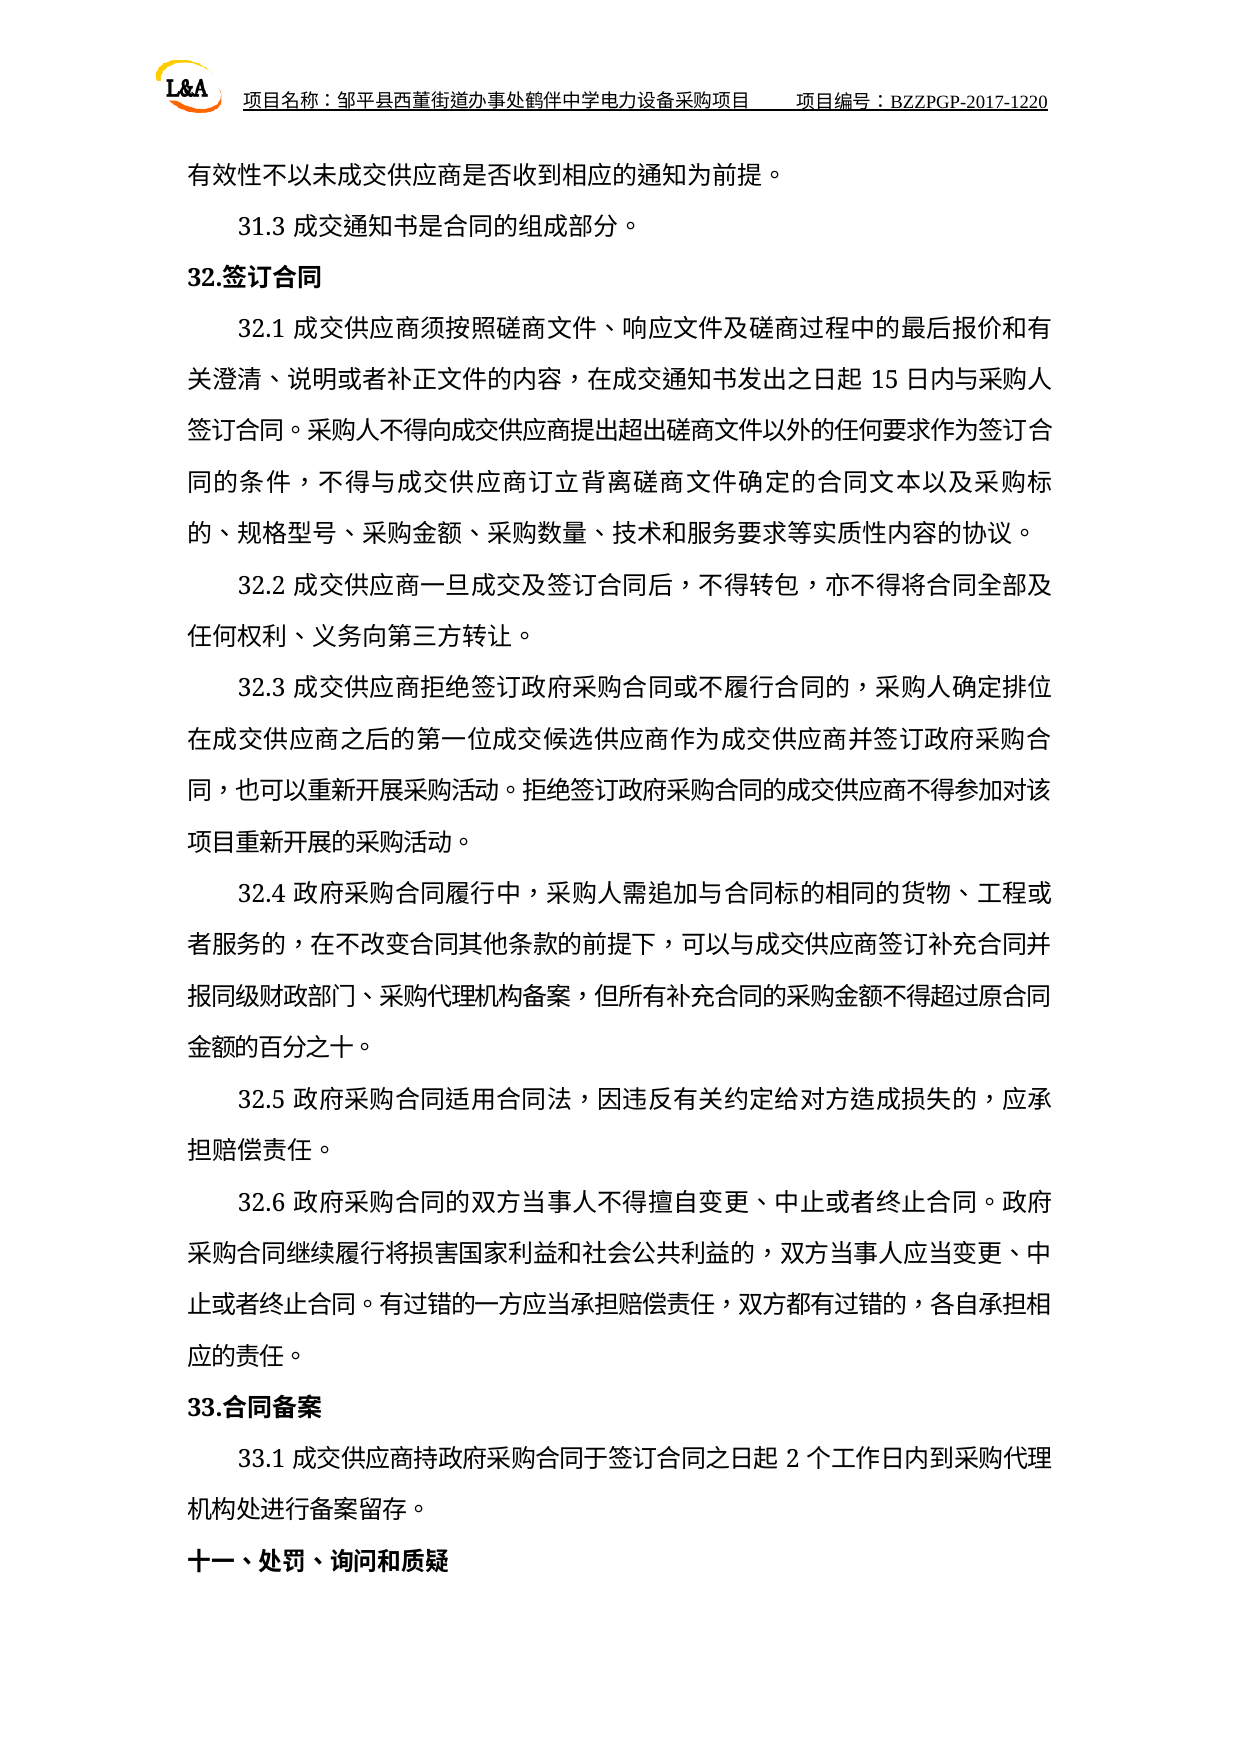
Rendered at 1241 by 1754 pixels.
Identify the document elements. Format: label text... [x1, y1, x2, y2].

list 成交供应商须按照磋商文件、响应文件及磋商过程中的最后报价和有关澄清、说明或者补正文件的内容，在成交通知书发出之日起 15 日内与采购人签订合同。采购人不得向成交供应商提出超出磋商文件以外的任何要求作为签订合同的条件，不得与成交供应商订立背离磋商文件确定的合同文本以及采购标的、规格型号、采购金额、采购数量、技术和服务要求等实质性内容的协议。 [187, 310, 1053, 550]
subtitle 32.签订合同 [187, 259, 1201, 293]
list 成交通知书是合同的组成部分。 [237, 209, 1201, 243]
text 33.1 成交供应商持政府采购合同于签订合同之日起 2 个工作日内到采购代理机构处进行备案留存。 [187, 1441, 1053, 1526]
list 政府采购合同履行中，采购人需追加与合同标的相同的货物、工程或者服务的，在不改变合同其他条款的前提下，可以与成交供应商签订补充合同并报同级财政部门、采购代理机构备案，但所有补充合同的采购金额不得超过原合同金额的百分之十。 [187, 876, 1053, 1064]
list 成交供应商一旦成交及签订合同后，不得转包，亦不得将合同全部及任何权利、义务向第三方转让。 [187, 567, 1053, 653]
subtitle 十一、处罚、询问和质疑 [187, 1543, 1201, 1578]
picture [155, 60, 222, 113]
list 政府采购合同适用合同法，因违反有关约定给对方造成损失的，应承担赔偿责任。 [187, 1081, 1053, 1167]
list 成交供应商拒绝签订政府采购合同或不履行合同的，采购人确定排位在成交供应商之后的第一位成交候选供应商作为成交供应商并签订政府采购合同，也可以重新开展采购活动。拒绝签订政府采购合同的成交供应商不得参加对该项目重新开展的采购活动。 [187, 670, 1053, 858]
text 有效性不以未成交供应商是否收到相应的通知为前提。 [187, 158, 1201, 192]
list 政府采购合同的双方当事人不得擅自变更、中止或者终止合同。政府采购合同继续履行将损害国家利益和社会公共利益的，双方当事人应当变更、中止或者终止合同。有过错的一方应当承担赔偿责任，双方都有过错的，各自承担相应的责任。 [187, 1184, 1053, 1372]
subtitle 33.合同备案 [187, 1390, 1201, 1424]
